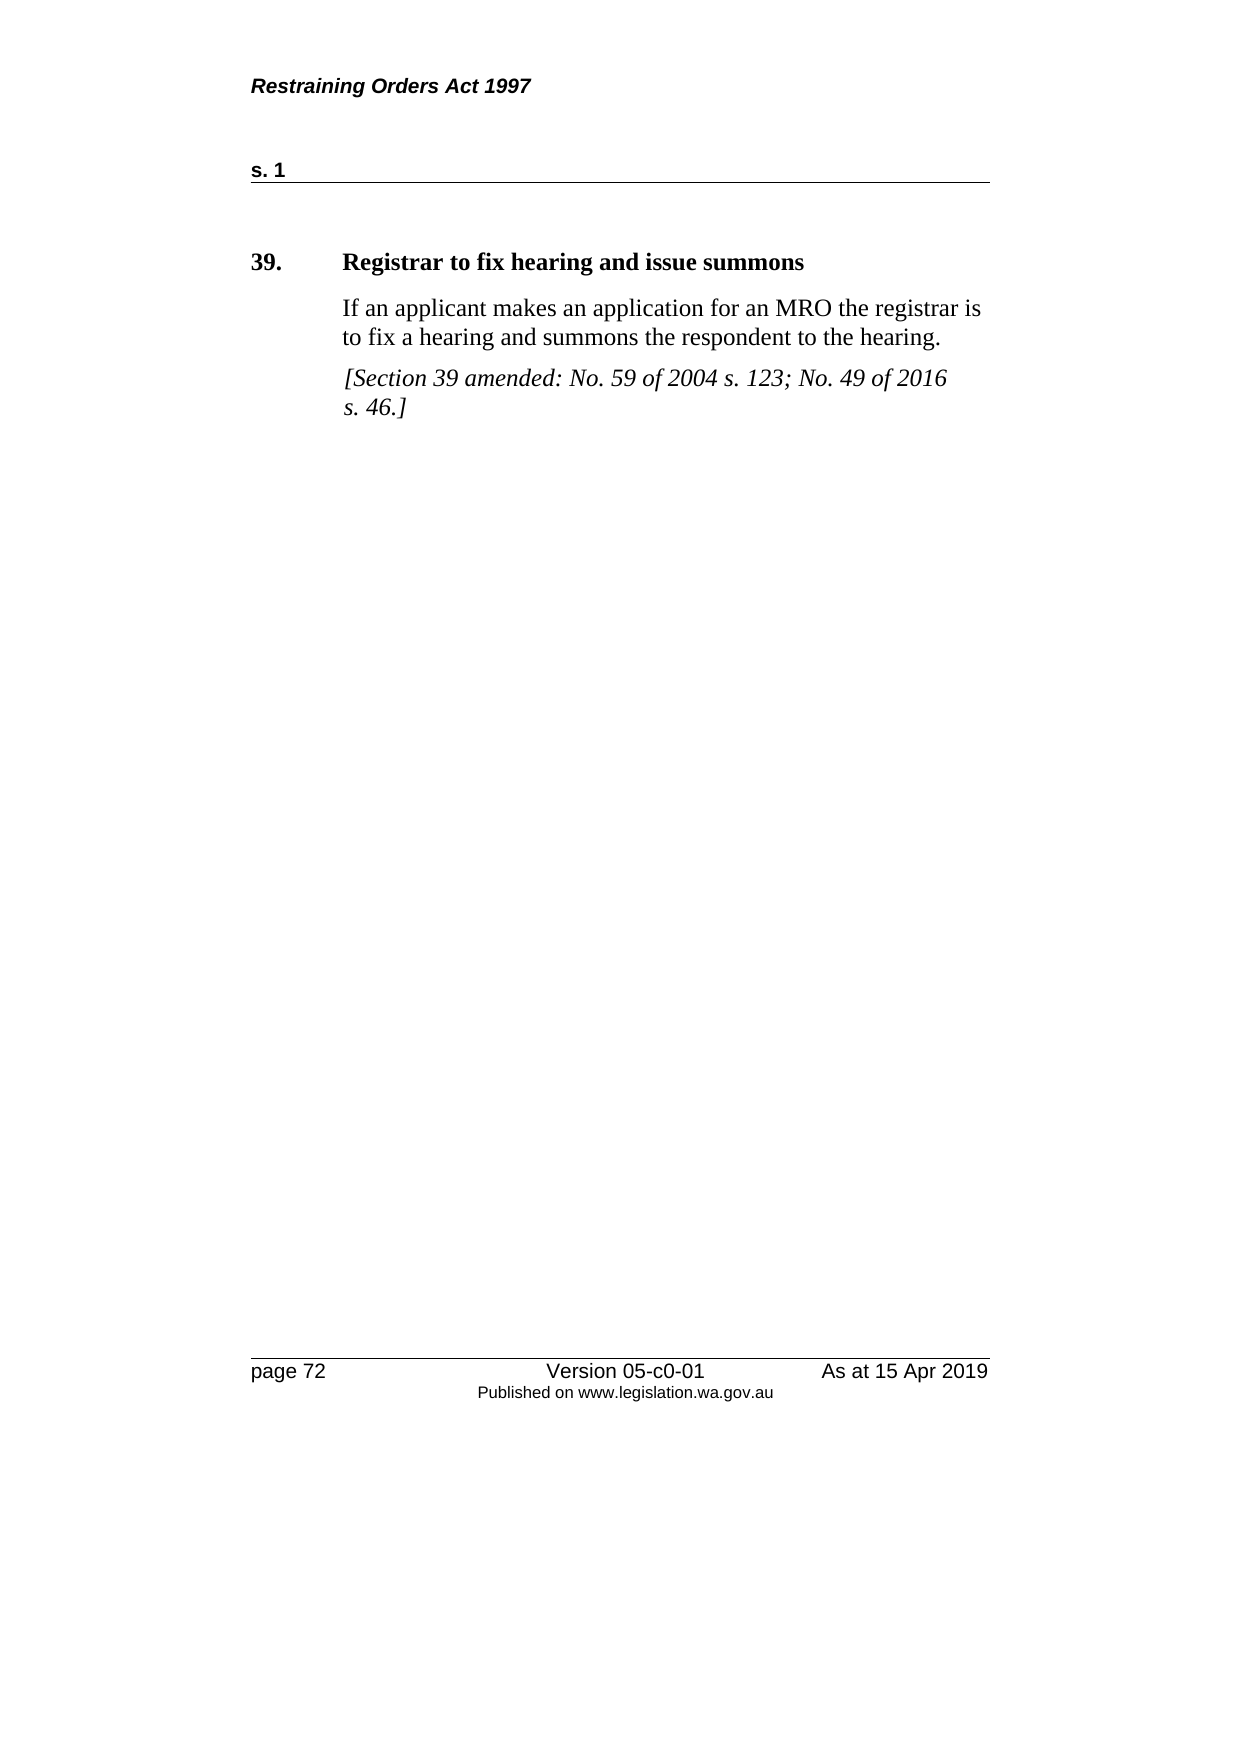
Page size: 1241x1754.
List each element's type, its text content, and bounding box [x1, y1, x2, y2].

text If an applicant makes an application for an MRO the registrar is to fix a hearing and summons the respondent to the hearing. [251, 293, 990, 350]
subtitle 39. Registrar to fix hearing and issue summons [251, 247, 990, 276]
text [Section 39 amended: No. 59 of 2004 s. 123; No. 49 of 2016 s. 46.] [251, 363, 990, 420]
